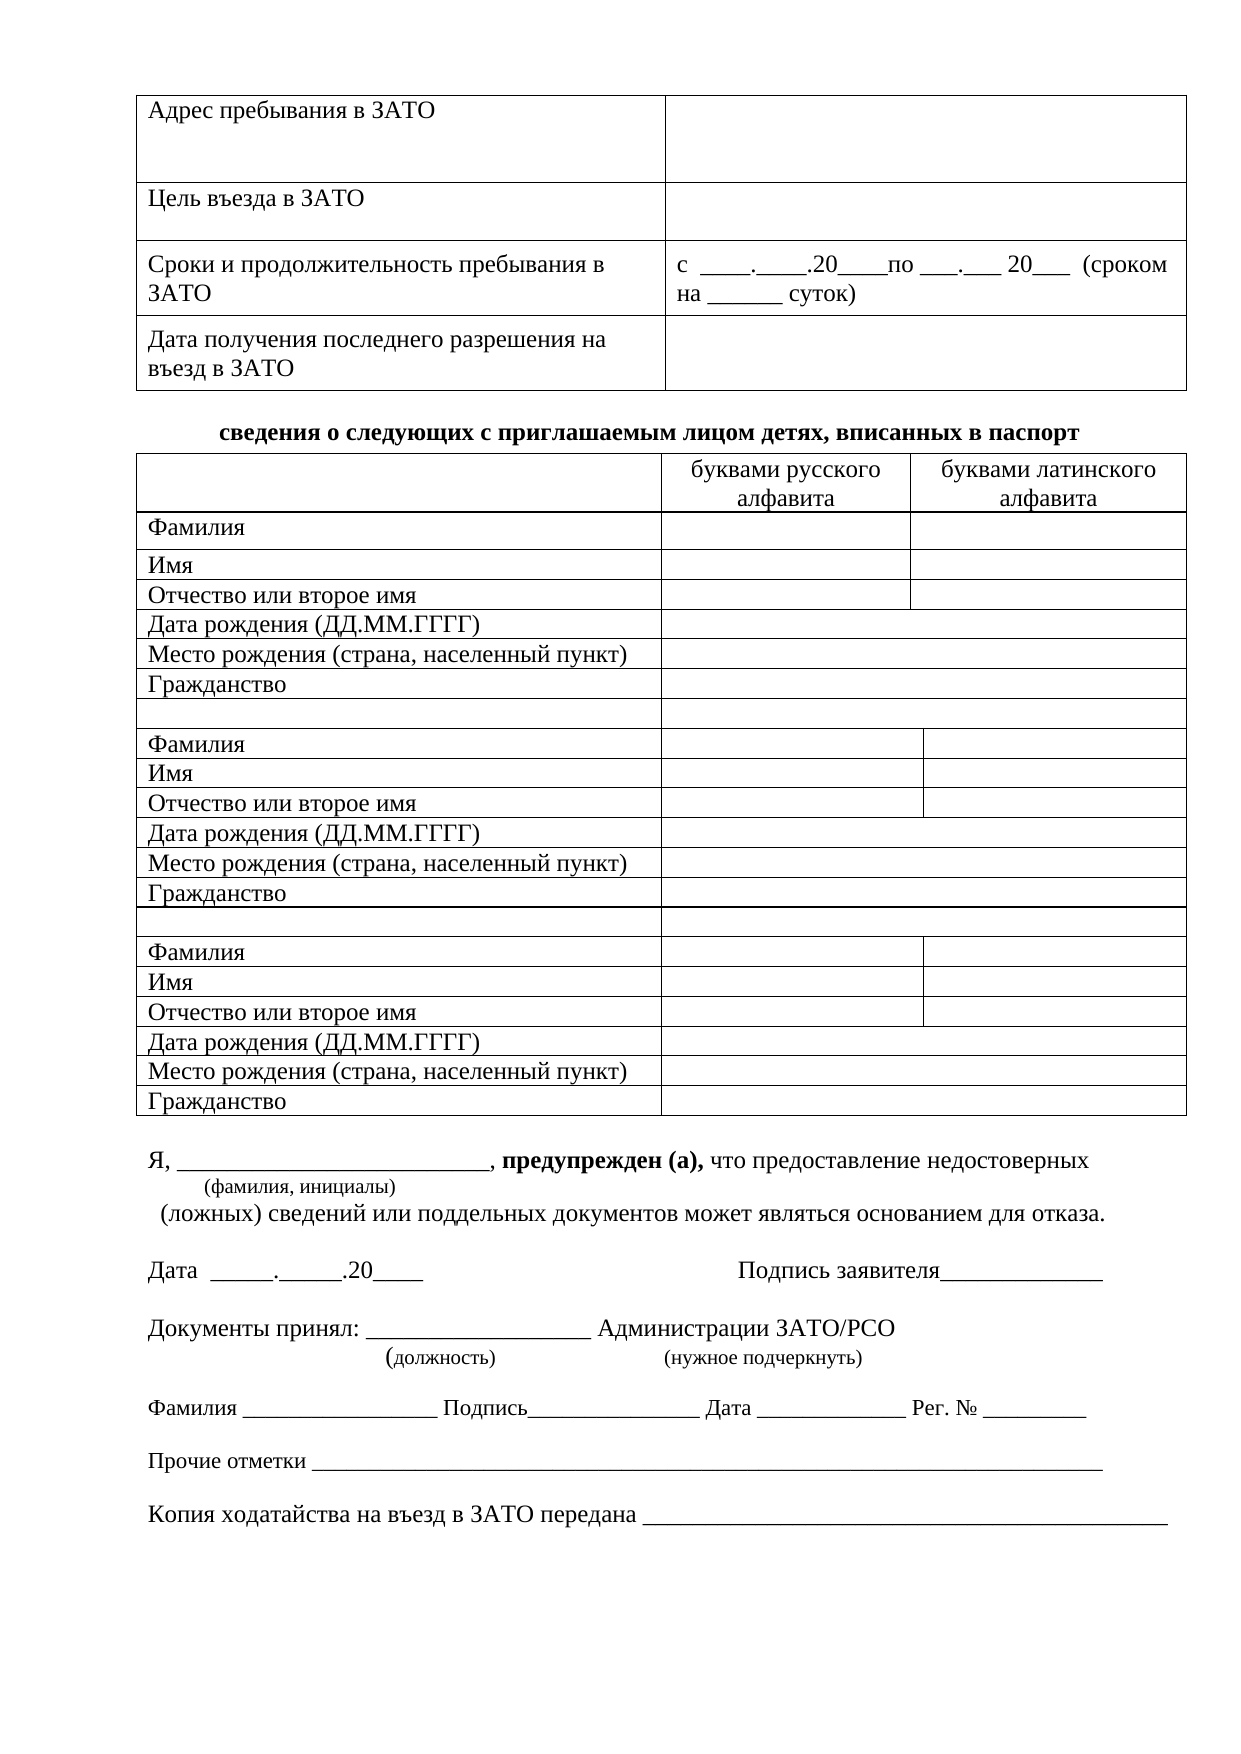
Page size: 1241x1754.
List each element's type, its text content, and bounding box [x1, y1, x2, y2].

table_cell Отчество или второе имя [137, 580, 661, 608]
table_cell Фамилия [137, 729, 661, 757]
table_cell [924, 759, 1186, 787]
table_cell [662, 848, 1186, 877]
table_cell [137, 908, 661, 936]
table_cell [662, 550, 910, 579]
table_cell [662, 729, 923, 757]
table_cell Гражданство [137, 669, 661, 698]
table_cell Гражданство [137, 878, 661, 906]
table_cell [662, 610, 1186, 638]
text Прочие отметки _____________________________________________________________________ [148, 1447, 1175, 1473]
table_cell [911, 580, 1186, 608]
table_cell Фамилия [137, 937, 661, 966]
table_cell [662, 908, 1186, 936]
table_header буквами русского алфавита [662, 454, 910, 511]
table_cell [662, 1027, 1186, 1055]
table_cell [662, 997, 923, 1026]
table_cell Имя [137, 759, 661, 787]
table_cell [911, 550, 1186, 579]
table_cell [662, 818, 1186, 847]
table_cell [924, 997, 1186, 1026]
table_cell [924, 967, 1186, 996]
table_header [137, 454, 661, 511]
table_cell Фамилия [137, 513, 661, 549]
table_cell Отчество или второе имя [137, 997, 661, 1026]
table_cell [662, 878, 1186, 906]
table_cell Имя [137, 550, 661, 579]
table_cell [662, 759, 923, 787]
table_cell [662, 967, 923, 996]
table_cell Цель въезда в ЗАТО [137, 183, 665, 240]
table_cell [924, 937, 1186, 966]
table_cell [911, 513, 1186, 549]
text Фамилия _________________ Подпись_______________ Дата _____________ Рег. № _________ [148, 1394, 1175, 1421]
text Документы принял: __________________ Администрации ЗАТО/РСО [148, 1313, 1175, 1341]
table_cell [924, 729, 1186, 757]
table_cell [662, 1056, 1186, 1085]
text Я, _________________________, предупрежден (а), что предоставление недостоверных [148, 1145, 1175, 1173]
table_cell [662, 580, 910, 608]
table_cell Дата рождения (ДД.ММ.ГГГГ) [137, 610, 661, 638]
table_cell [662, 669, 1186, 698]
table_cell Место рождения (страна, населенный пункт) [137, 639, 661, 668]
table_cell Дата рождения (ДД.ММ.ГГГГ) [137, 1027, 661, 1055]
table_cell [662, 699, 1186, 728]
table_cell [662, 513, 910, 549]
table_cell Гражданство [137, 1086, 661, 1115]
table_cell [137, 699, 661, 728]
text сведения о следующих с приглашаемым лицом детях, вписанных в паспорт [148, 393, 1175, 453]
table_cell Дата получения последнего разрешения на въезд в ЗАТО [137, 316, 665, 390]
table_cell [662, 1086, 1186, 1115]
table_cell Сроки и продолжительность пребывания в ЗАТО [137, 241, 665, 315]
table_cell [662, 937, 923, 966]
table_cell с ____.____.20____по ___.___ 20___ (сроком на ______ суток) [666, 241, 1186, 315]
table_header буквами латинского алфавита [911, 454, 1186, 511]
text (должность) (нужное подчеркнуть) [148, 1341, 1175, 1370]
table_cell Место рождения (страна, населенный пункт) [137, 848, 661, 877]
table_cell [662, 639, 1186, 668]
table_cell [666, 316, 1186, 390]
table_cell [662, 788, 923, 817]
table_cell Дата рождения (ДД.ММ.ГГГГ) [137, 818, 661, 847]
text (фамилия, инициалы) [148, 1173, 1175, 1198]
table_cell Имя [137, 967, 661, 996]
text (ложных) сведений или поддельных документов может являться основанием для отказа. [148, 1198, 1175, 1226]
text Дата _____._____.20____ Подпись заявителя_____________ [148, 1255, 1175, 1284]
table_cell Адрес пребывания в ЗАТО [137, 96, 665, 182]
table_cell [666, 183, 1186, 240]
table_cell [924, 788, 1186, 817]
table_cell Место рождения (страна, населенный пункт) [137, 1056, 661, 1085]
table_cell Отчество или второе имя [137, 788, 661, 817]
table_cell [666, 96, 1186, 182]
text Копия ходатайства на въезд в ЗАТО передана __________________________________________ [148, 1499, 1175, 1528]
